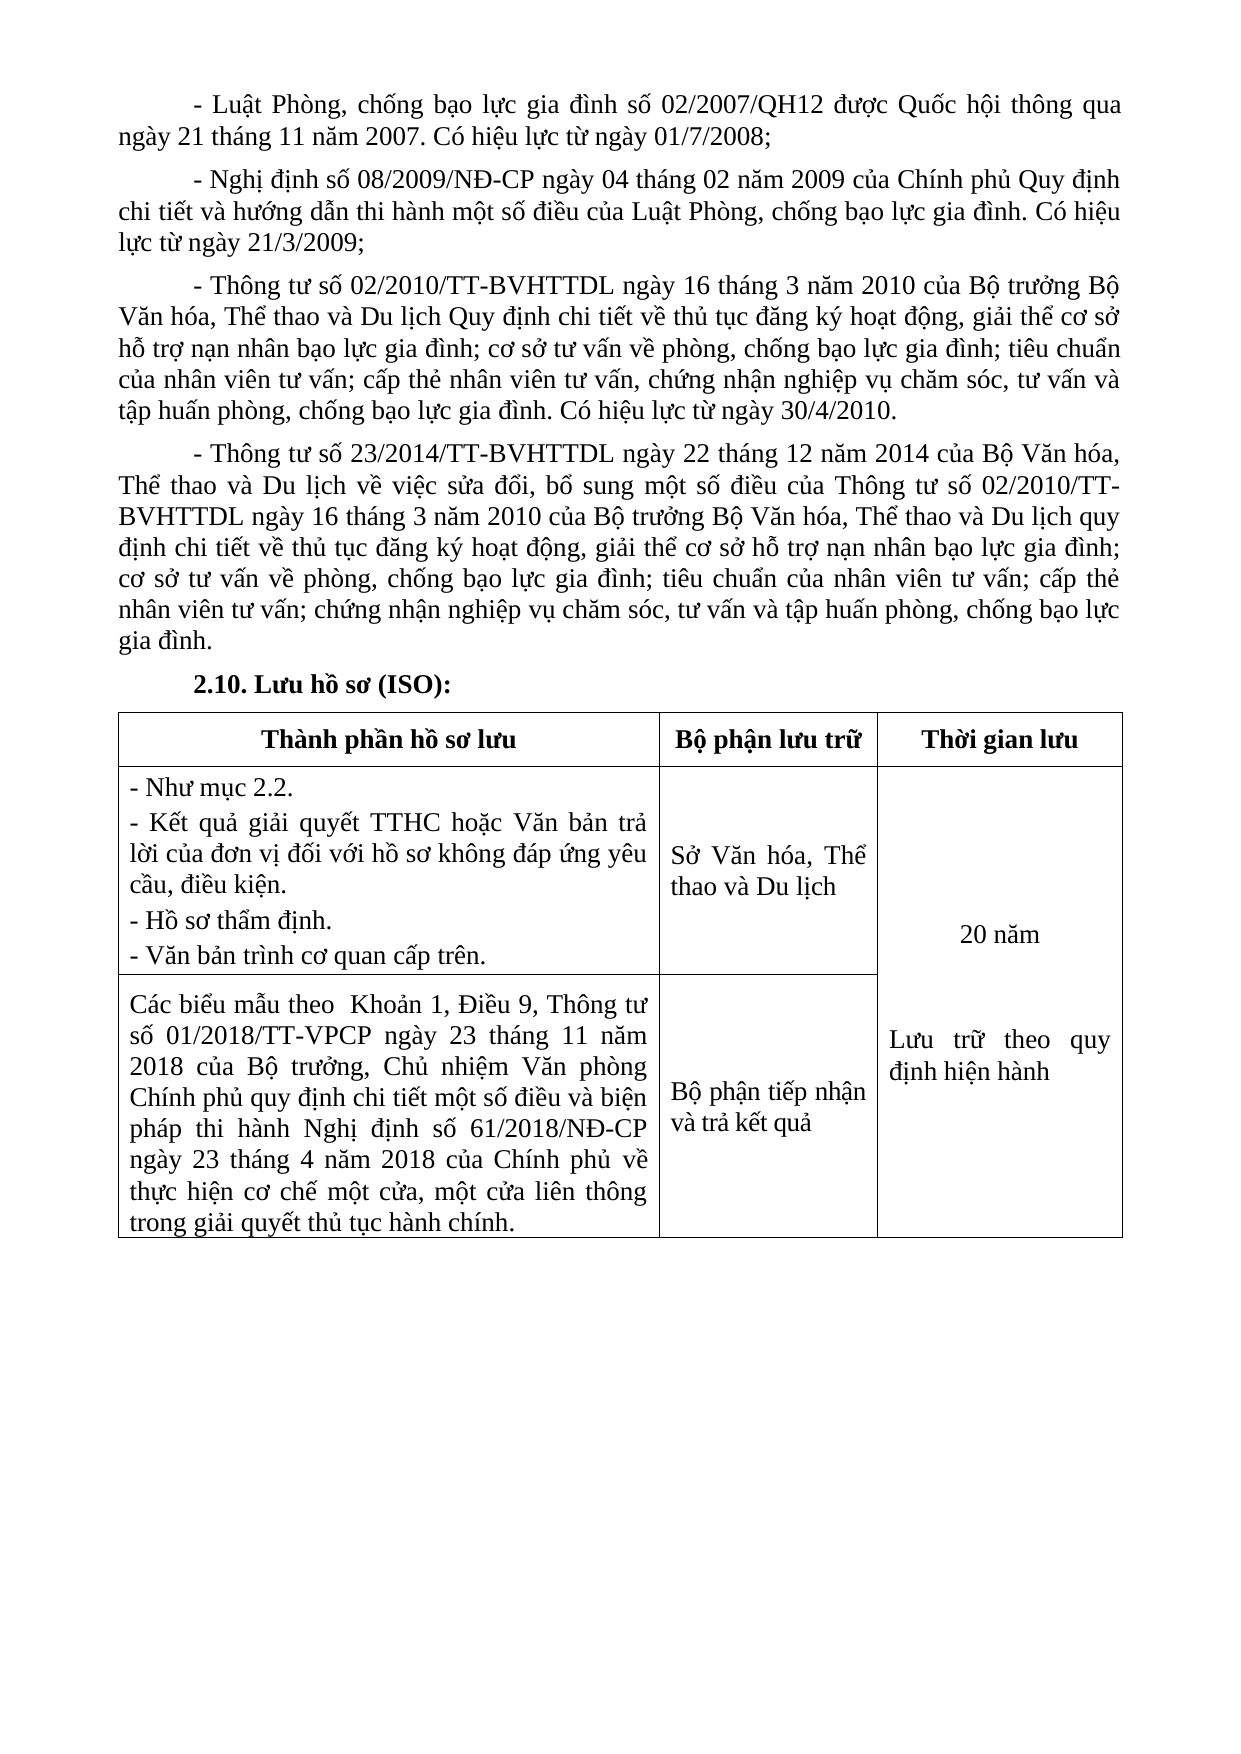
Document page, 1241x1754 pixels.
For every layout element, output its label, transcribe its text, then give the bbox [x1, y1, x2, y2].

table_cell Các biểu mẫu theo Khoản 1, Điều 9, Thông tư số 01/2018/TT-VPCP ngày 23 tháng 11 năm 2018 của Bộ trưởng, Chủ nhiệm Văn phòng Chính phủ quy định chi tiết một số điều và biện pháp thi hành Nghị định số 61/2018/NĐ-CP ngày 23 tháng 4 năm 2018 của Chính phủ về thực hiện cơ chế một cửa, một cửa liên thông trong giải quyết thủ tục hành chính. [119, 975, 659, 1237]
text - Thông tư số 23/2014/TT-BVHTTDL ngày 22 tháng 12 năm 2014 của Bộ Văn hóa, Thể thao và Du lịch về việc sửa đổi, bổ sung một số điều của Thông tư số 02/2010/TT-BVHTTDL ngày 16 tháng 3 năm 2010 của Bộ trưởng Bộ Văn hóa, Thể thao và Du lịch quy định chi tiết về thủ tục đăng ký hoạt động, giải thể cơ sở hỗ trợ nạn nhân bạo lực gia đình; cơ sở tư vấn về phòng, chống bạo lực gia đình; tiêu chuẩn của nhân viên tư vấn; cấp thẻ nhân viên tư vấn; chứng nhận nghiệp vụ chăm sóc, tư vấn và tập huấn phòng, chống bạo lực gia đình. [118, 438, 1122, 656]
table_cell 20 năm Lưu trữ theo quy định hiện hành [878, 767, 1122, 1237]
text - Luật Phòng, chống bạo lực gia đình số 02/2007/QH12 được Quốc hội thông qua ngày 21 tháng 11 năm 2007. Có hiệu lực từ ngày 01/7/2008; [118, 89, 1122, 151]
text 2.10. Lưu hồ sơ (ISO): [118, 668, 1122, 699]
table_header Thời gian lưu [878, 713, 1122, 766]
table_cell Sở Văn hóa, Thể thao và Du lịch [660, 767, 877, 974]
table_cell - Như mục 2.2. - Kết quả giải quyết TTHC hoặc Văn bản trả lời của đơn vị đối với hồ sơ không đáp ứng yêu cầu, điều kiện. - Hồ sơ thẩm định. - Văn bản trình cơ quan cấp trên. [119, 767, 659, 974]
table_header Bộ phận lưu trữ [660, 713, 877, 766]
table_cell Bộ phận tiếp nhận và trả kết quả [660, 975, 877, 1237]
text - Thông tư số 02/2010/TT-BVHTTDL ngày 16 tháng 3 năm 2010 của Bộ trưởng Bộ Văn hóa, Thể thao và Du lịch Quy định chi tiết về thủ tục đăng ký hoạt động, giải thể cơ sở hỗ trợ nạn nhân bạo lực gia đình; cơ sở tư vấn về phòng, chống bạo lực gia đình; tiêu chuẩn của nhân viên tư vấn; cấp thẻ nhân viên tư vấn, chứng nhận nghiệp vụ chăm sóc, tư vấn và tập huấn phòng, chống bạo lực gia đình. Có hiệu lực từ ngày 30/4/2010. [118, 269, 1122, 425]
table_header Thành phần hồ sơ lưu [119, 713, 659, 766]
text - Nghị định số 08/2009/NĐ-CP ngày 04 tháng 02 năm 2009 của Chính phủ Quy định chi tiết và hướng dẫn thi hành một số điều của Luật Phòng, chống bạo lực gia đình. Có hiệu lực từ ngày 21/3/2009; [118, 163, 1122, 257]
